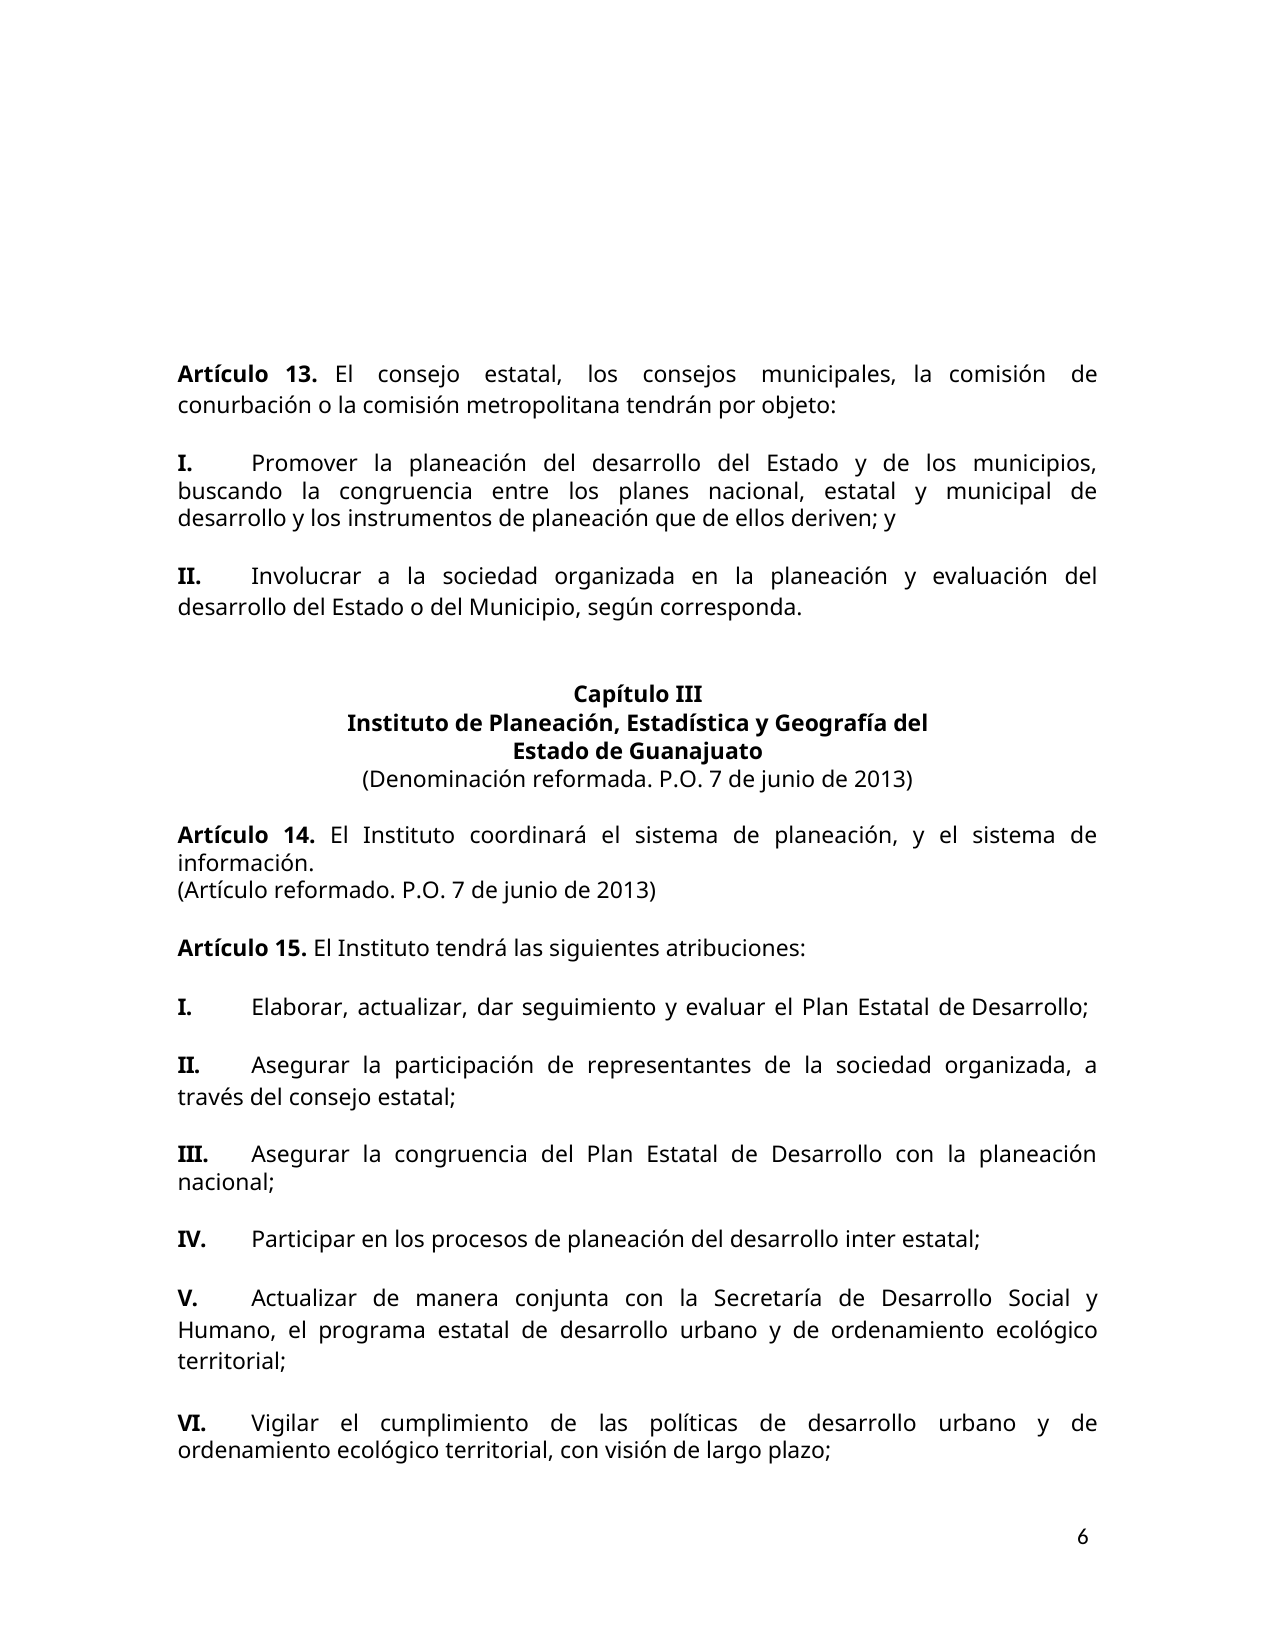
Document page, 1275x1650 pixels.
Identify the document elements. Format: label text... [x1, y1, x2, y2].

list Elaborar, actualizar, dar seguimiento y evaluar el Plan Estatal de Desarrollo; [177, 991, 1097, 1022]
subtitle Capítulo III [374, 678, 901, 709]
list Asegurar la congruencia del Plan Estatal de Desarrollo con la planeación nacional; [177, 1141, 1097, 1196]
text (Artículo reformado. P.O. 7 de junio de 2013) [177, 877, 704, 904]
list Asegurar la participación de representantes de la sociedad organizada, a través del consejo estatal; [177, 1049, 1097, 1112]
text Artículo 14. El Instituto coordinará el sistema de planeación, y el sistema de información. [177, 821, 1097, 877]
list Participar en los procesos de planeación del desarrollo inter estatal; [177, 1223, 1033, 1254]
list Vigilar el cumplimiento de las políticas de desarrollo urbano y de ordenamiento ecológico territorial, con visión de largo plazo; [177, 1409, 1098, 1464]
list Promover la planeación del desarrollo del Estado y de los municipios, buscando la congruencia entre los planes nacional, estatal y municipal de desarrollo y los instrumentos de planeación que de ellos deriven; y [177, 449, 1098, 532]
list Actualizar de manera conjunta con la Secretaría de Desarrollo Social y Humano, el programa estatal de desarrollo urbano y de ordenamiento ecológico territorial; [177, 1282, 1098, 1376]
text (Denominación reformada. P.O. 7 de junio de 2013) [167, 765, 1108, 792]
text Artículo 15. El Instituto tendrá las siguientes atribuciones: [177, 932, 867, 963]
text Instituto de Planeación, Estadística y Geografía del Estado de Guanajuato [331, 709, 943, 765]
list Involucrar a la sociedad organizada en la planeación y evaluación del desarrollo del Estado o del Municipio, según corresponda. [177, 560, 1098, 622]
text Artículo 13. El consejo estatal, los consejos municipales, la comisión de conurbación o la comisión metropolitana tendrán por objeto: [177, 358, 1098, 421]
